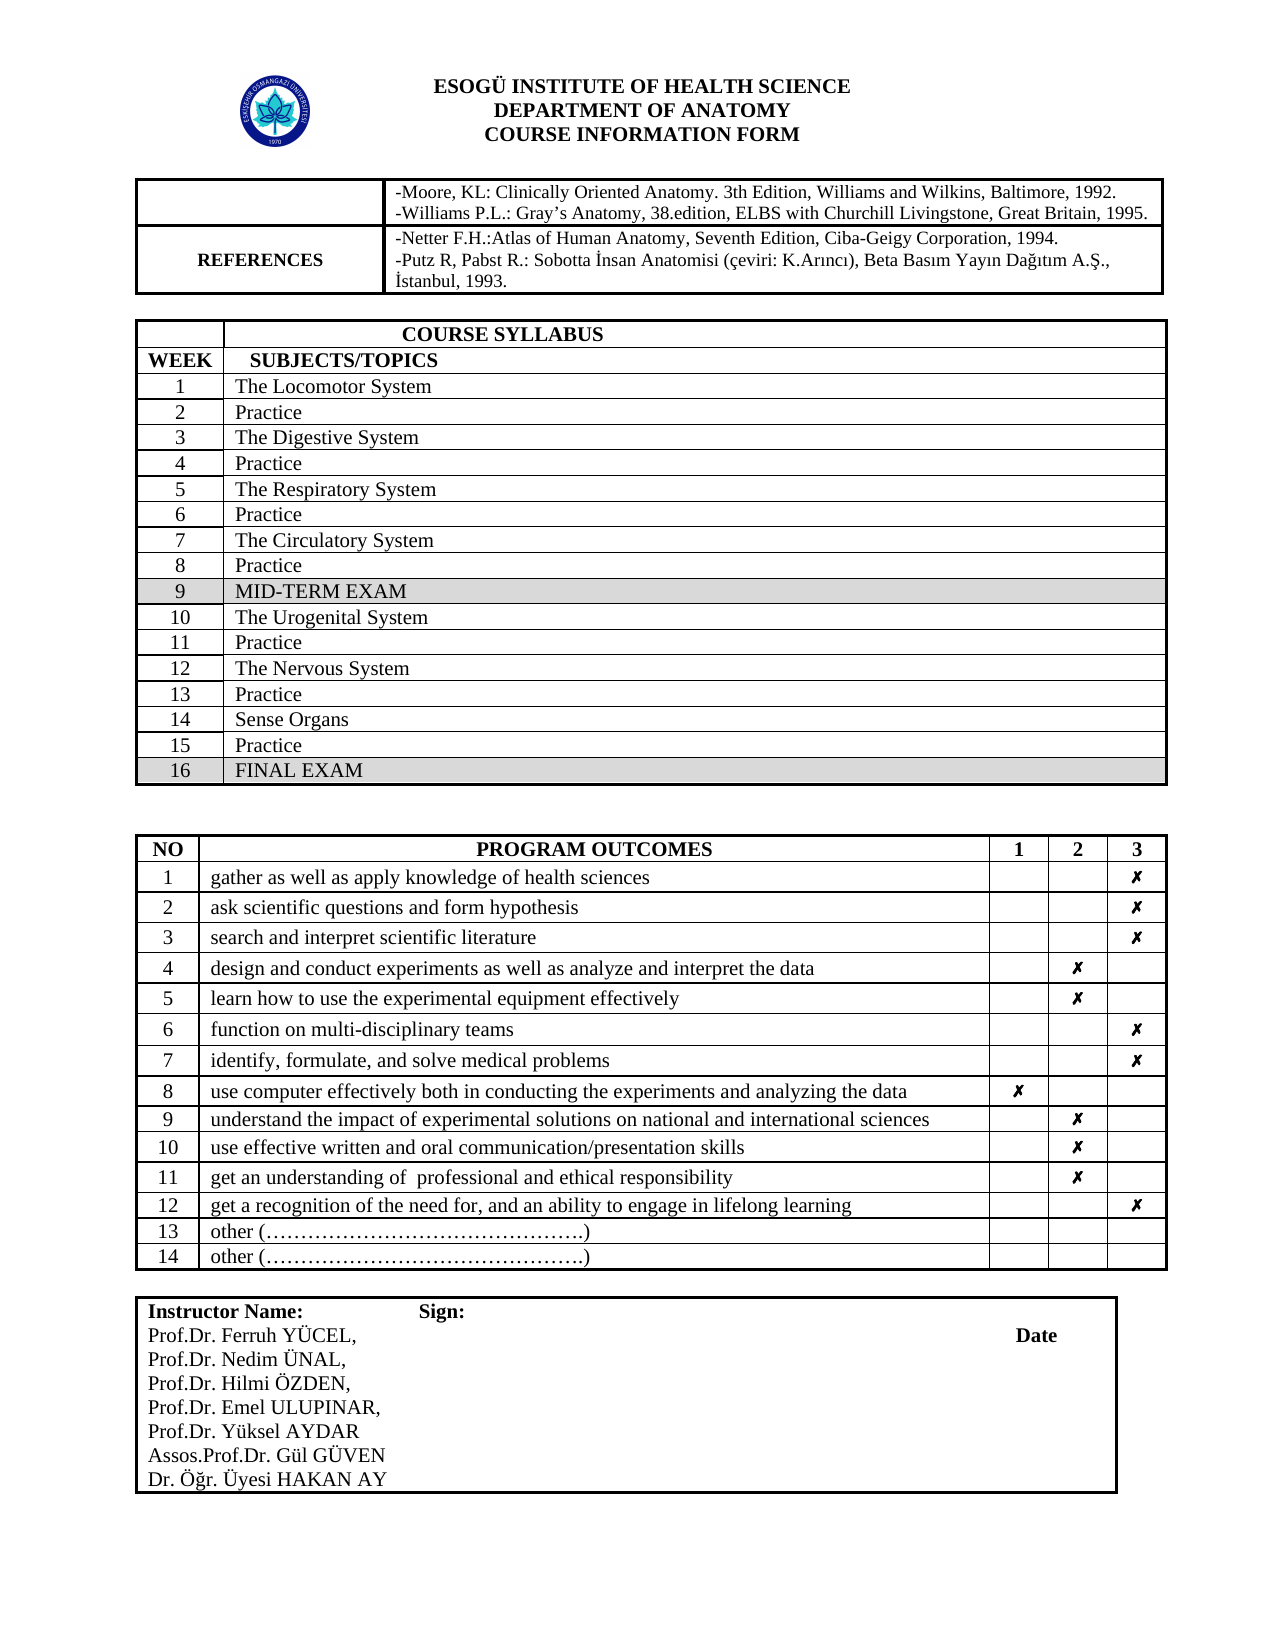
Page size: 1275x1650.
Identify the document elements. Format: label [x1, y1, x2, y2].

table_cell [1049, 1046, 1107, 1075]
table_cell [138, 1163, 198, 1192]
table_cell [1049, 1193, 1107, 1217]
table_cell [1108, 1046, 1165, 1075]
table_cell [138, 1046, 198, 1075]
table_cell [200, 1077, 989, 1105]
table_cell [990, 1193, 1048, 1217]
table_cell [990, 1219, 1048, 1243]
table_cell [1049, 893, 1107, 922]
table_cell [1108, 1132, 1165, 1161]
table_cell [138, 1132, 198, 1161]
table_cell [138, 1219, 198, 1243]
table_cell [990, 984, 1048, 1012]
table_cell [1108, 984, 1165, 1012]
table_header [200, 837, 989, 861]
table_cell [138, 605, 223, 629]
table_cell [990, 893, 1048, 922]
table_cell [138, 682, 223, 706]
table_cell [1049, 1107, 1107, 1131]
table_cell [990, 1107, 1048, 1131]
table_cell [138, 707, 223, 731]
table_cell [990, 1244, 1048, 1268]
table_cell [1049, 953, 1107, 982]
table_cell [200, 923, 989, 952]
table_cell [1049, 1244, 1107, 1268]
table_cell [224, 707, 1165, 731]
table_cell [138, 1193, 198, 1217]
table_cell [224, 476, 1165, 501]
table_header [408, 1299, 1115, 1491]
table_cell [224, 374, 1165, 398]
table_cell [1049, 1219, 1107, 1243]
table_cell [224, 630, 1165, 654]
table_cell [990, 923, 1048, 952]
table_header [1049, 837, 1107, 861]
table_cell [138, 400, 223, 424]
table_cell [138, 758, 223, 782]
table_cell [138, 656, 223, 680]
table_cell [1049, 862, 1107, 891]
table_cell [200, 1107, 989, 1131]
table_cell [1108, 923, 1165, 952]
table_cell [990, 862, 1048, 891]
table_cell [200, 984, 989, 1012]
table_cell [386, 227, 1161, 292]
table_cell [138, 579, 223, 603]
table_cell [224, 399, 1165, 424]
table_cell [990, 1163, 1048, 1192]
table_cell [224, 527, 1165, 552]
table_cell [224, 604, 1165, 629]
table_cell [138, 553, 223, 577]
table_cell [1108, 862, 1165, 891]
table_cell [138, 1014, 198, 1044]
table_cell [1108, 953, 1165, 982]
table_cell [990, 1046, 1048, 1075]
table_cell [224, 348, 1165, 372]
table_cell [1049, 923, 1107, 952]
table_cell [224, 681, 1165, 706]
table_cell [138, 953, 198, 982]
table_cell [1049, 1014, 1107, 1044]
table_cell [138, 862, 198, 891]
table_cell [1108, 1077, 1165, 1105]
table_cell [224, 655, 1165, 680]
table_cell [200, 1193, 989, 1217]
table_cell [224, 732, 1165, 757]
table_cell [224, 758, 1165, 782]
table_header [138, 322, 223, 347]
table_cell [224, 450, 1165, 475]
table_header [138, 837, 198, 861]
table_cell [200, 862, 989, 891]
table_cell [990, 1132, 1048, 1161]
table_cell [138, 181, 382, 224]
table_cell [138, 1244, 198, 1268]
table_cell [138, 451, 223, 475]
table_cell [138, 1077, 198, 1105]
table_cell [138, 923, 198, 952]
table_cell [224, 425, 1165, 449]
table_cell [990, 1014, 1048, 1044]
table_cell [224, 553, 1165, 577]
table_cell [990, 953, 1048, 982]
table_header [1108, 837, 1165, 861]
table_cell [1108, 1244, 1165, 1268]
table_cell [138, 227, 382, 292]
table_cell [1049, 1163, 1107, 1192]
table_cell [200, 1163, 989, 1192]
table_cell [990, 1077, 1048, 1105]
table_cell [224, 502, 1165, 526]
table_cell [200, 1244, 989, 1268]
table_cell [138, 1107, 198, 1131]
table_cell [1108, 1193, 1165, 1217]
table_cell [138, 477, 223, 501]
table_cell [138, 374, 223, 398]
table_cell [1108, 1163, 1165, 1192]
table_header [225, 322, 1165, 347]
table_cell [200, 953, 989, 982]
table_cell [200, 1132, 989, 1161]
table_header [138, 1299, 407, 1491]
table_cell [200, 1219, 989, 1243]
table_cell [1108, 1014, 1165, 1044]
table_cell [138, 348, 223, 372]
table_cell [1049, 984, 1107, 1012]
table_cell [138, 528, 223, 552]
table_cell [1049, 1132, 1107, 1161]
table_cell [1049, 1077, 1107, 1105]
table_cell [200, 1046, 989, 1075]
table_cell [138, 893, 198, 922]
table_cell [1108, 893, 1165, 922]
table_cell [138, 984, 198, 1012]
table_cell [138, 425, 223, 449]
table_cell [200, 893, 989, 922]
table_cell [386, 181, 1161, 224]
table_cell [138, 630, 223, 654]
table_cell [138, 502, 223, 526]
picture [239, 73, 310, 149]
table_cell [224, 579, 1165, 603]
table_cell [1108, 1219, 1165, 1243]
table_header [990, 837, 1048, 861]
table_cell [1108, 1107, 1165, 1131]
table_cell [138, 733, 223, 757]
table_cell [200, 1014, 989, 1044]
